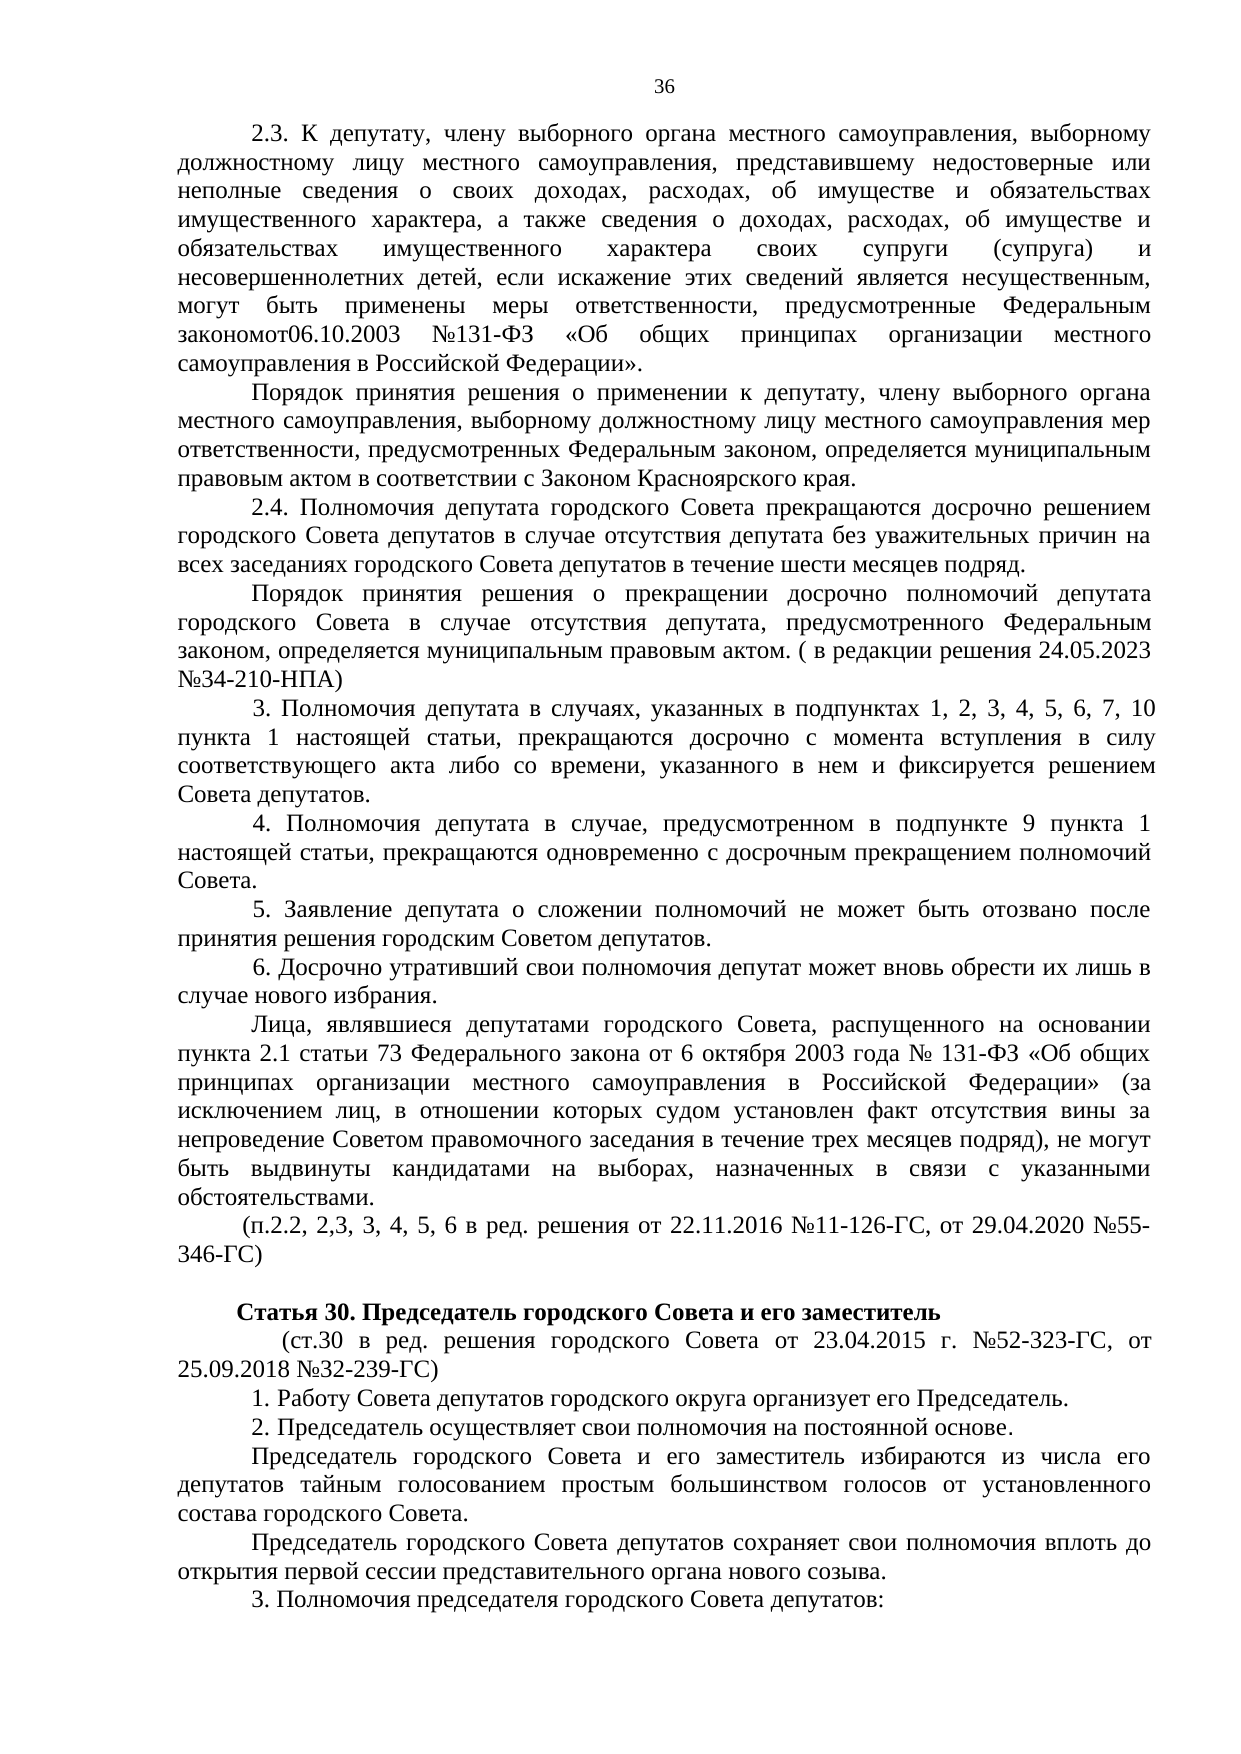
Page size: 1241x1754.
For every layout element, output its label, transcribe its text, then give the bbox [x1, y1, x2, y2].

text Порядок принятия решения о прекращении досрочно полномочий депутата городского Совета в случае отсутствия депутата, предусмотренного Федеральным законом, определяется муниципальным правовым актом. ( в редакции решения 24.05.2023 №34-210-НПА) [177, 578, 1152, 693]
text 6. Досрочно утративший свои полномочия депутат может вновь обрести их лишь в случае нового избрания. [177, 952, 1152, 1009]
text 3. Полномочия депутата в случаях, указанных в подпунктах 1, 2, 3, 4, 5, 6, 7, 10 пункта 1 настоящей статьи, прекращаются досрочно с момента вступления в силу соответствующего акта либо со времени, указанного в нем и фиксируется решением Совета депутатов. [177, 693, 1157, 808]
text 2. Председатель осуществляет свои полномочия на постоянной основе. [177, 1412, 1152, 1441]
text (п.2.2, 2,3, 3, 4, 5, 6 в ред. решения от 22.11.2016 №11-126-ГС, от 29.04.2020 №55-346-ГС) [177, 1211, 1152, 1268]
text 4. Полномочия депутата в случае, предусмотренном в подпункте 9 пункта 1 настоящей статьи, прекращаются одновременно с досрочным прекращением полномочий Совета. [177, 808, 1152, 894]
text Порядок принятия решения о применении к депутату, члену выборного органа местного самоуправления, выборному должностному лицу местного самоуправления мер ответственности, предусмотренных Федеральным законом, определяется муниципальным правовым актом в соответствии с Законом Красноярского края. [177, 377, 1152, 492]
text 1. Работу Совета депутатов городского округа организует его Председатель. [177, 1383, 1152, 1412]
text 3. Полномочия председателя городского Совета депутатов: [177, 1584, 1152, 1613]
text Председатель городского Совета и его заместитель избираются из числа его депутатов тайным голосованием простым большинством голосов от установленного состава городского Совета. [177, 1441, 1152, 1527]
text Статья 30. Председатель городского Совета и его заместитель [177, 1297, 1152, 1326]
text 2.4. Полномочия депутата городского Совета прекращаются досрочно решением городского Совета депутатов в случае отсутствия депутата без уважительных причин на всех заседаниях городского Совета депутатов в течение шести месяцев подряд. [177, 492, 1152, 578]
text 2.3. К депутату, члену выборного органа местного самоуправления, выборному должностному лицу местного самоуправления, представившему недостоверные или неполные сведения о своих доходах, расходах, об имуществе и обязательствах имущественного характера, а также сведения о доходах, расходах, об имуществе и обязательствах имущественного характера своих супруги (супруга) и несовершеннолетних детей, если искажение этих сведений является несущественным, могут быть применены меры ответственности, предусмотренные Федеральным закономот06.10.2003 №131-ФЗ «Об общих принципах организации местного самоуправления в Российской Федерации». [177, 118, 1152, 377]
text 5. Заявление депутата о сложении полномочий не может быть отозвано после принятия решения городским Советом депутатов. [177, 894, 1152, 952]
text Лица, являвшиеся депутатами городского Совета, распущенного на основании пункта 2.1 статьи 73 Федерального закона от 6 октября 2003 года № 131-ФЗ «Об общих принципах организации местного самоуправления в Российской Федерации» (за исключением лиц, в отношении которых судом установлен факт отсутствия вины за непроведение Советом правомочного заседания в течение трех месяцев подряд), не могут быть выдвинуты кандидатами на выборах, назначенных в связи с указанными обстоятельствами. [177, 1009, 1152, 1211]
text Председатель городского Совета депутатов сохраняет свои полномочия вплоть до открытия первой сессии представительного органа нового созыва. [177, 1527, 1152, 1584]
text (ст.30 в ред. решения городского Совета от 23.04.2015 г. №52-323-ГС, от 25.09.2018 №32-239-ГС) [177, 1326, 1152, 1383]
